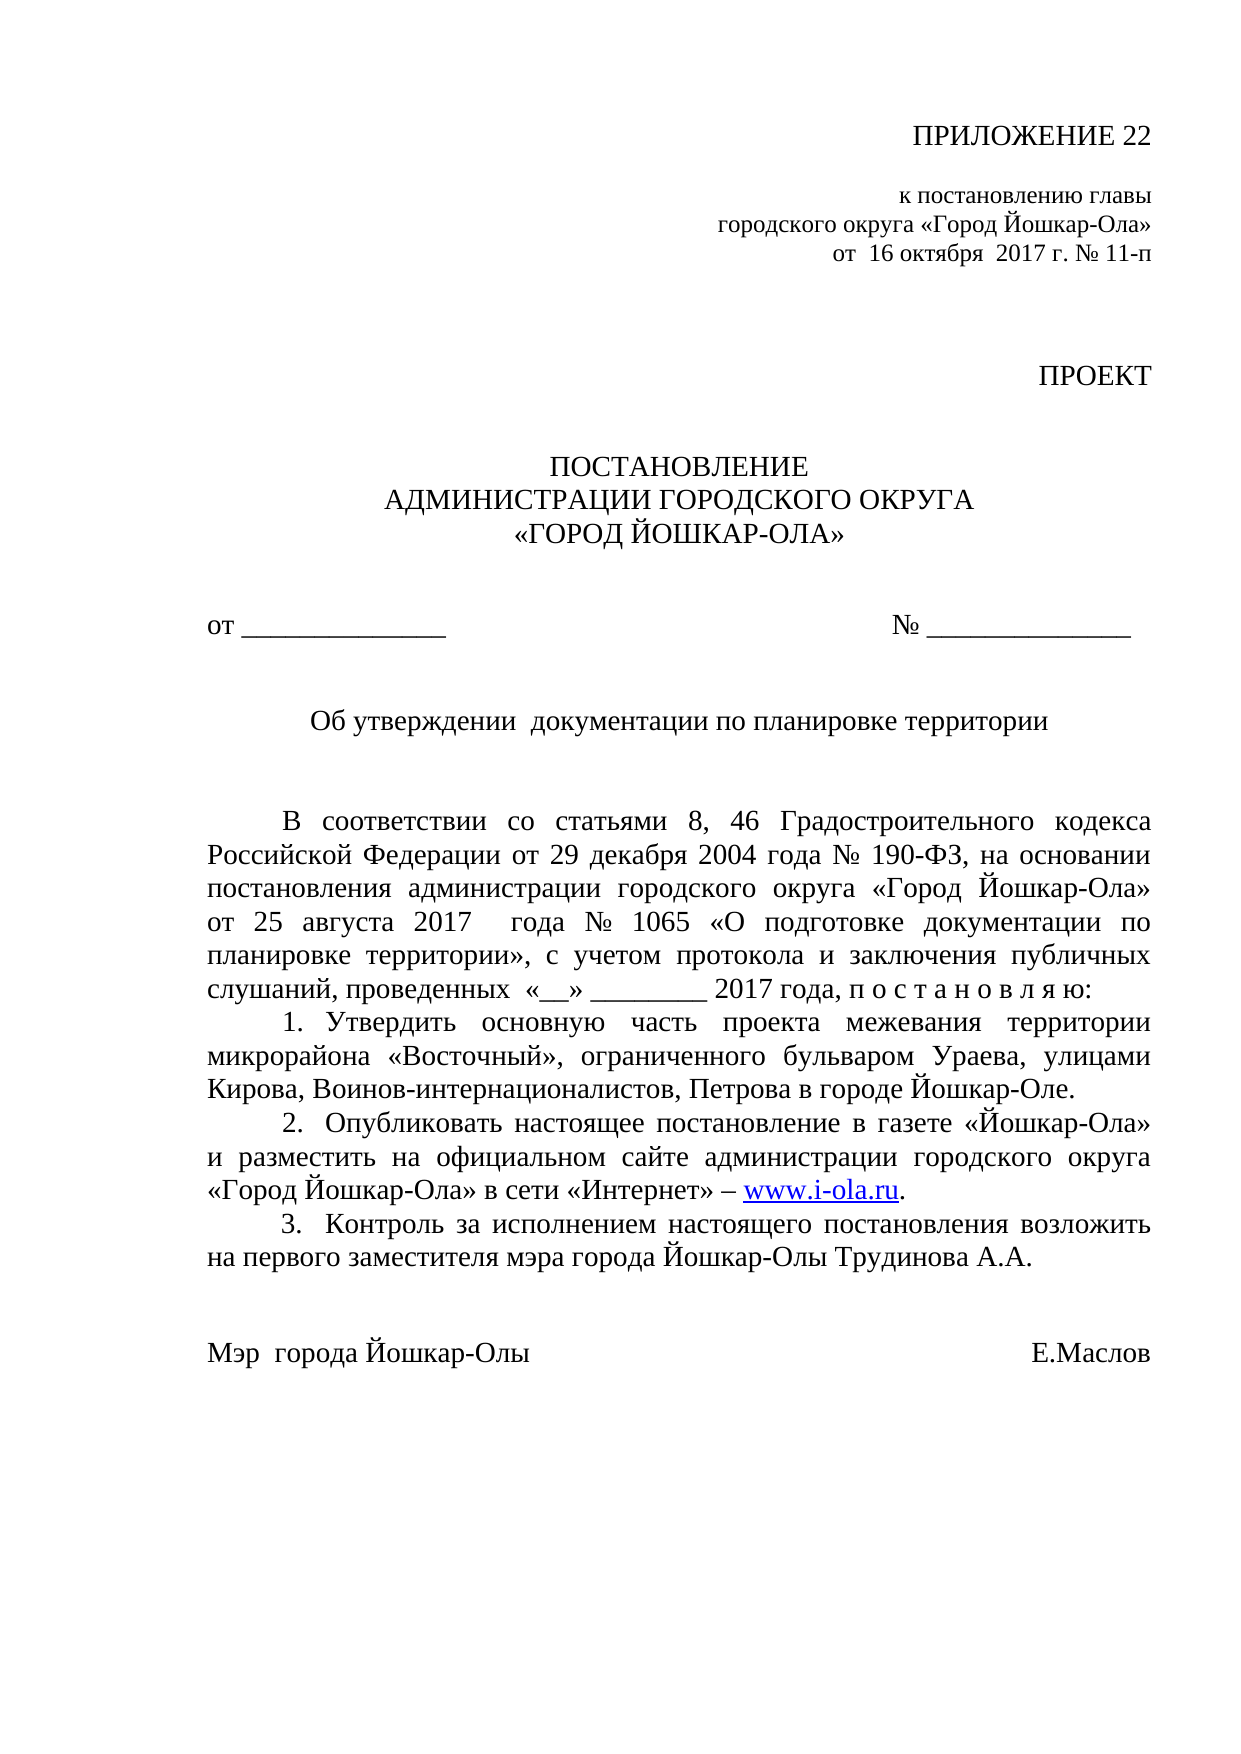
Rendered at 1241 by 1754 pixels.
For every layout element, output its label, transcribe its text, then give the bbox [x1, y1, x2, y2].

text АДМИНИСТРАЦИИ ГОРОДСКОГО ОКРУГА [207, 482, 1152, 516]
text от 16 октября 2017 г. № 11-п [207, 238, 1152, 267]
subtitle Мэр города Йошкар-Олы Е.Маслов [207, 1335, 1152, 1369]
list Опубликовать настоящее постановление в газете «Йошкар-Ола» и разместить на официальном сайте администрации городского округа «Город Йошкар-Ола» в сети «Интернет» – www.i-ola.ru. [207, 1105, 1152, 1206]
list Контроль за исполнением настоящего постановления возложить на первого заместителя мэра города Йошкар-Олы Трудинова А.А. [207, 1206, 1152, 1273]
text от ______________ № ______________ [207, 607, 1152, 640]
subtitle ПРИЛОЖЕНИЕ 22 [295, 118, 1152, 152]
text В соответствии со статьями 8, 46 Градостроительного кодекса Российской Федерации от 29 декабря 2004 года № 190-ФЗ, на основании постановления администрации городского округа «Город Йошкар-Ола» от 25 августа 2017 года № 1065 «О подготовке документации по планировке территории», с учетом протокола и заключения публичных слушаний, проведенных «__» ________ 2017 года, п о с т а н о в л я ю: [207, 803, 1152, 1004]
list Утвердить основную часть проекта межевания территории микрорайона «Восточный», ограниченного бульваром Ураева, улицами Кирова, Воинов-интернационалистов, Петрова в городе Йошкар-Оле. [207, 1004, 1152, 1105]
text городского округа «Город Йошкар-Ола» [694, 209, 1152, 238]
subtitle Об утверждении документации по планировке территории [207, 703, 1152, 736]
subtitle «ГОРОД ЙОШКАР-ОЛА» [207, 516, 1152, 549]
subtitle ПРОЕКТ [207, 358, 1152, 391]
subtitle ПОСТАНОВЛЕНИЕ [207, 449, 1152, 482]
text к постановлению главы [882, 180, 1152, 209]
